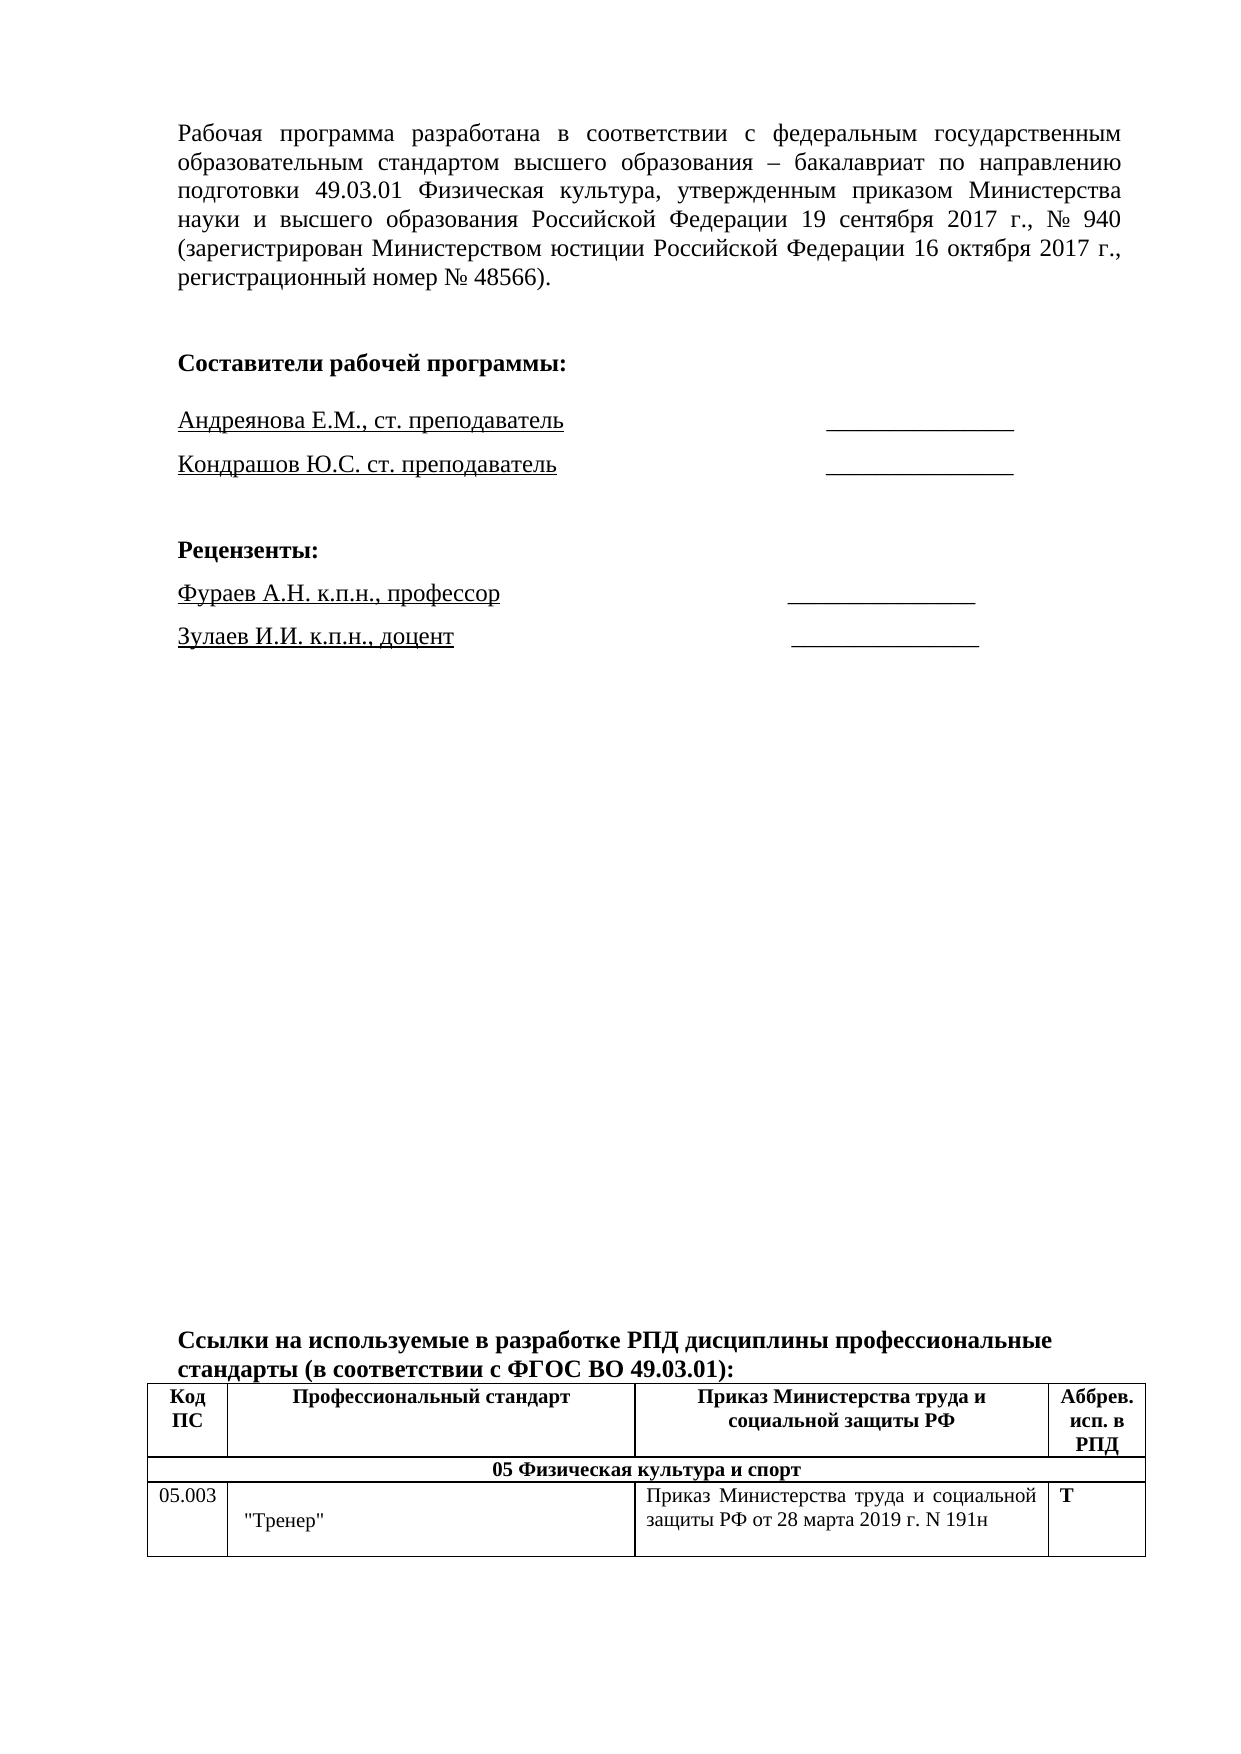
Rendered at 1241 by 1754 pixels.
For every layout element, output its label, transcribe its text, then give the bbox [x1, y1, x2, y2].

text Андреянова Е.М., ст. преподаватель _______________ [177, 406, 1122, 434]
text Кондрашов Ю.С. ст. преподаватель _______________ [177, 449, 1122, 477]
text Рецензенты: [177, 535, 1122, 564]
table_cell 05 Физическая культура и спорт [148, 1458, 1145, 1481]
table_header Приказ Министерства труда и социальной защиты РФ [636, 1384, 1048, 1456]
table_cell "Тренер" [228, 1483, 634, 1556]
text Составители рабочей программы: [177, 348, 1122, 377]
table_header Профессиональный стандарт [228, 1384, 634, 1456]
table_cell Т [1049, 1483, 1145, 1556]
text Рабочая программа разработана в соответствии с федеральным государственным образовательным стандартом высшего образования – бакалавриат по направлению подготовки 49.03.01 Физическая культура, утвержденным приказом Министерства науки и высшего образования Российской Федерации 19 сентября 2017 г., № 940 (зарегистрирован Министерством юстиции Российской Федерации 16 октября 2017 г., регистрационный номер № 48566). [177, 118, 1122, 291]
table_cell Приказ Министерства труда и социальной защиты РФ от 28 марта 2019 г. N 191н [636, 1483, 1048, 1556]
text Ссылки на используемые в разработке РПД дисциплины профессиональные стандарты (в соответствии с ФГОС ВО 49.03.01): [177, 1326, 1122, 1383]
text Зулаев И.И. к.п.н., доцент _______________ [177, 621, 1122, 650]
table_header Код ПС [148, 1384, 227, 1456]
text Фураев А.Н. к.п.н., профессор _______________ [177, 578, 1122, 607]
table_header Аббрев. исп. в РПД [1049, 1384, 1145, 1456]
table_cell 05.003 [148, 1483, 227, 1556]
